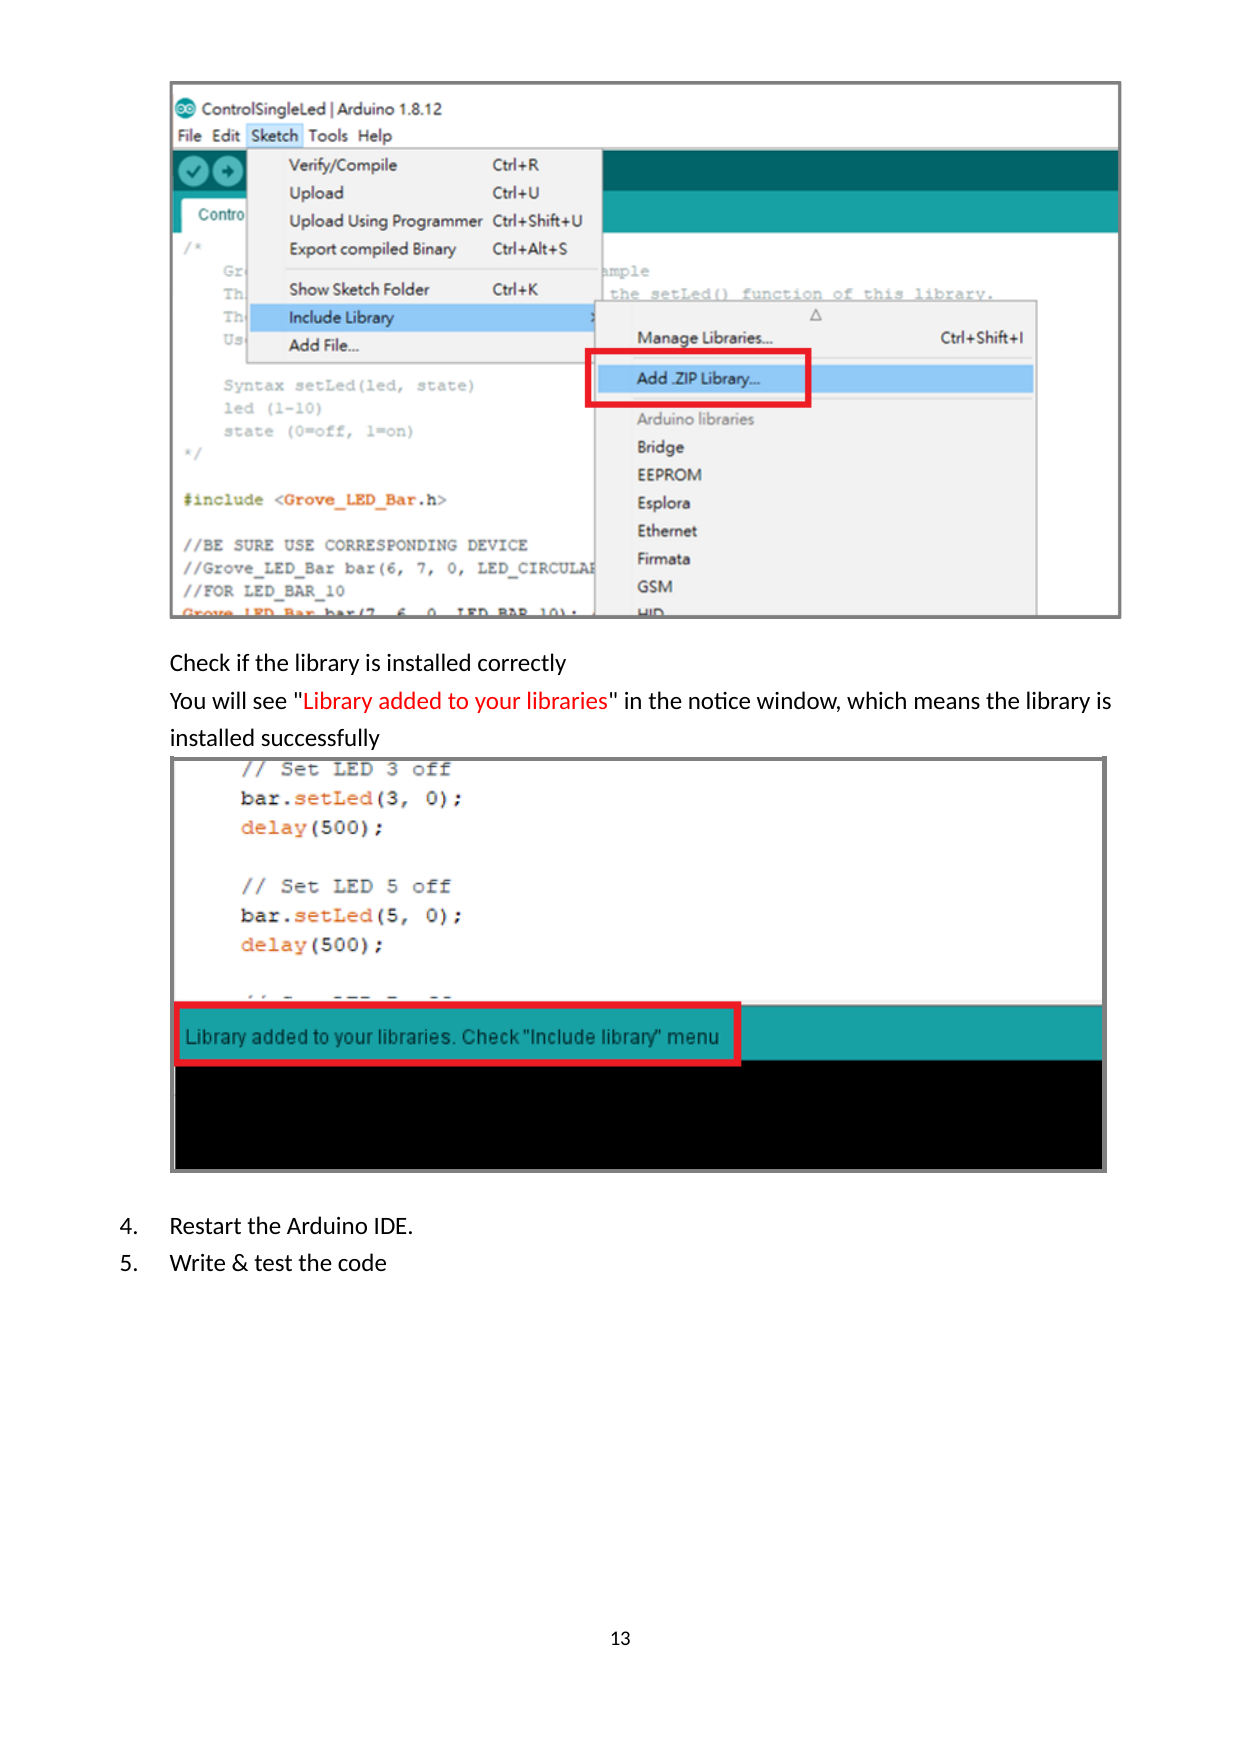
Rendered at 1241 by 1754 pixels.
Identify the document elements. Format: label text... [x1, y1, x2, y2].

picture [174, 761, 1102, 1169]
picture [169, 81, 1122, 619]
list Check if the library is installed correctly You will see "Library added to your libraries" in the notice window, which means the library is installed successfully [169, 644, 1165, 756]
list Write & test the code [119, 1244, 1165, 1281]
list Restart the Arduino IDE. [119, 1206, 1165, 1244]
